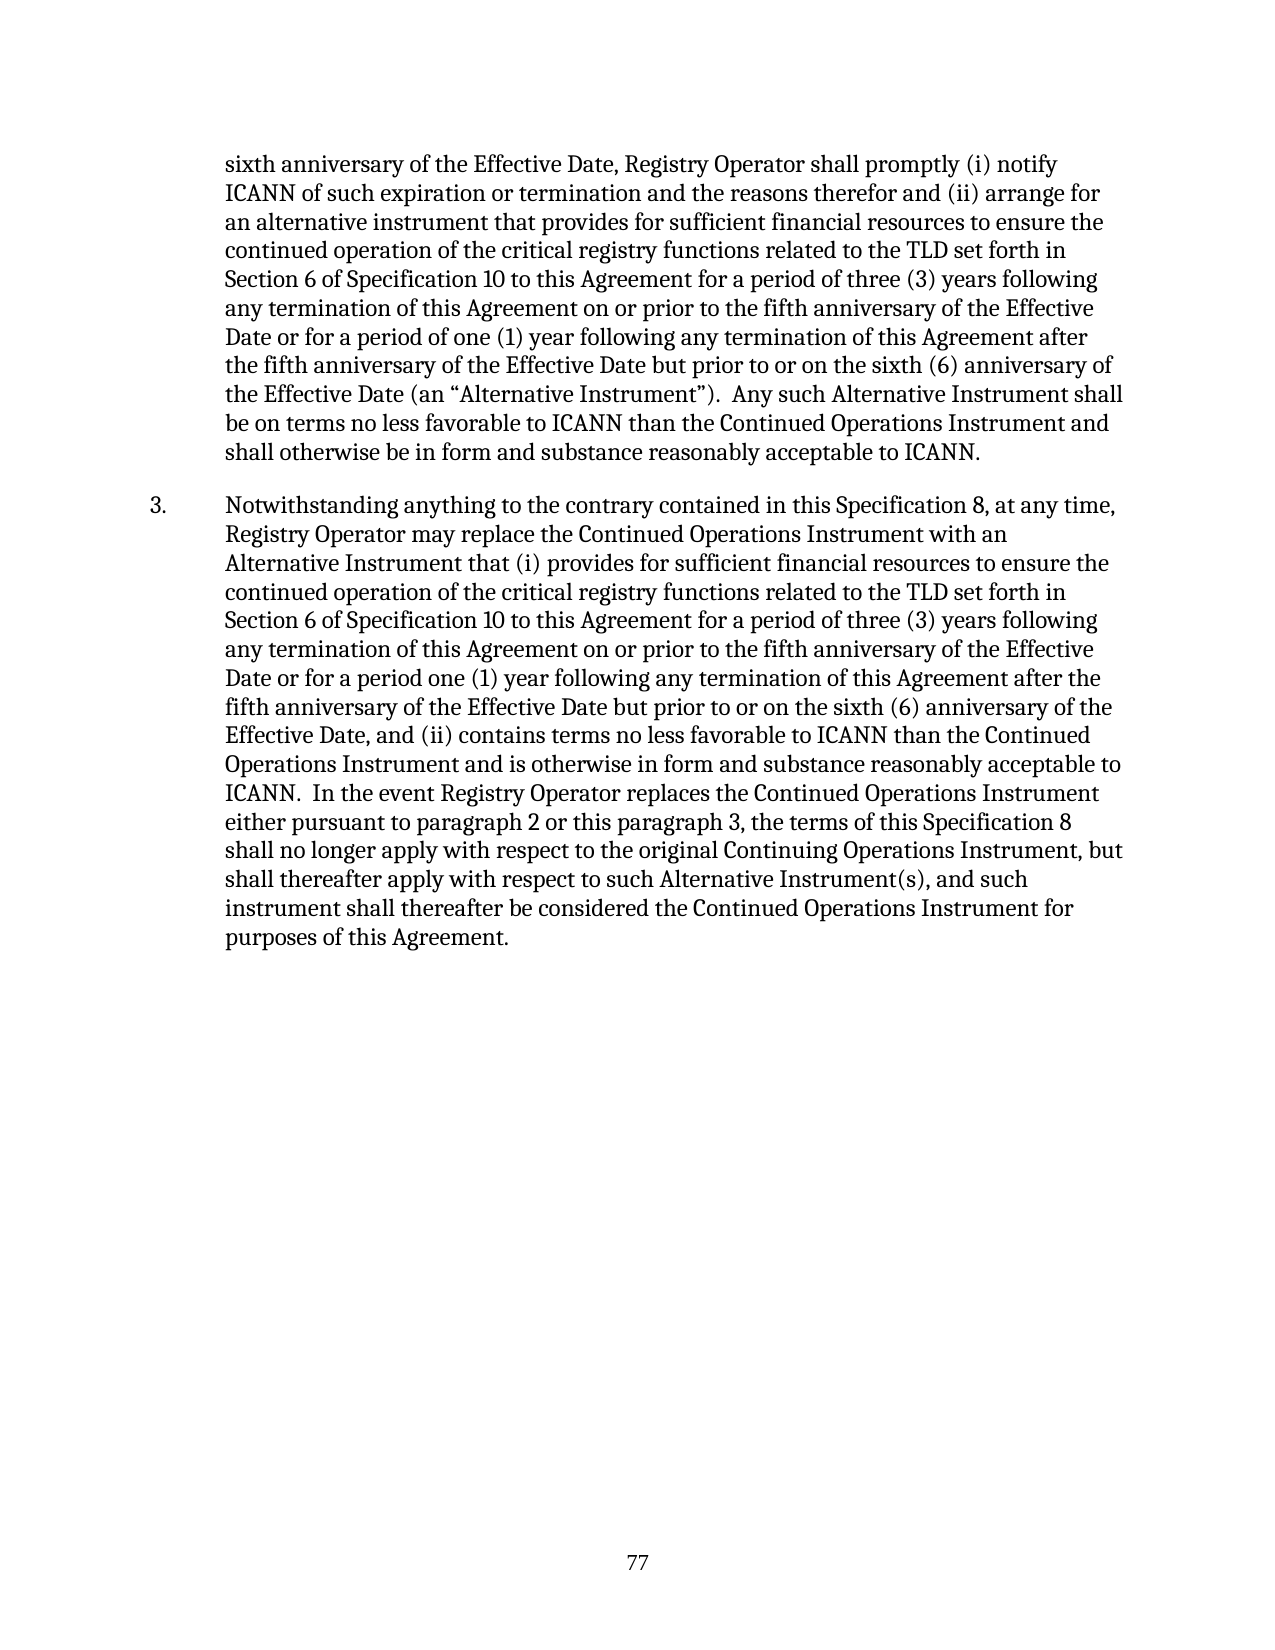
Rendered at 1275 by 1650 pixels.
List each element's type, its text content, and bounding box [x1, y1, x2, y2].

text Notwithstanding anything to the contrary contained in this Specification 8, at any time, Registry Operator may replace the Continued Operations Instrument with an Alternative Instrument that (i) provides for sufficient financial resources to ensure the continued operation of the critical registry functions related to the TLD set forth in Section 6 of Specification 10 to this Agreement for a period of three (3) years following any termination of this Agreement on or prior to the fifth anniversary of the Effective Date or for a period one (1) year following any termination of this Agreement after the fifth anniversary of the Effective Date but prior to or on the sixth (6) anniversary of the Effective Date, and (ii) contains terms no less favorable to ICANN than the Continued Operations Instrument and is otherwise in form and substance reasonably acceptable to ICANN. In the event Registry Operator replaces the Continued Operations Instrument either pursuant to paragraph 2 or this paragraph 3, the terms of this Specification 8 shall no longer apply with respect to the original Continuing Operations Instrument, but shall thereafter apply with respect to such Alternative Instrument(s), and such instrument shall thereafter be considered the Continued Operations Instrument for purposes of this Agreement. [150, 491, 1125, 951]
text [150, 150, 1125, 466]
